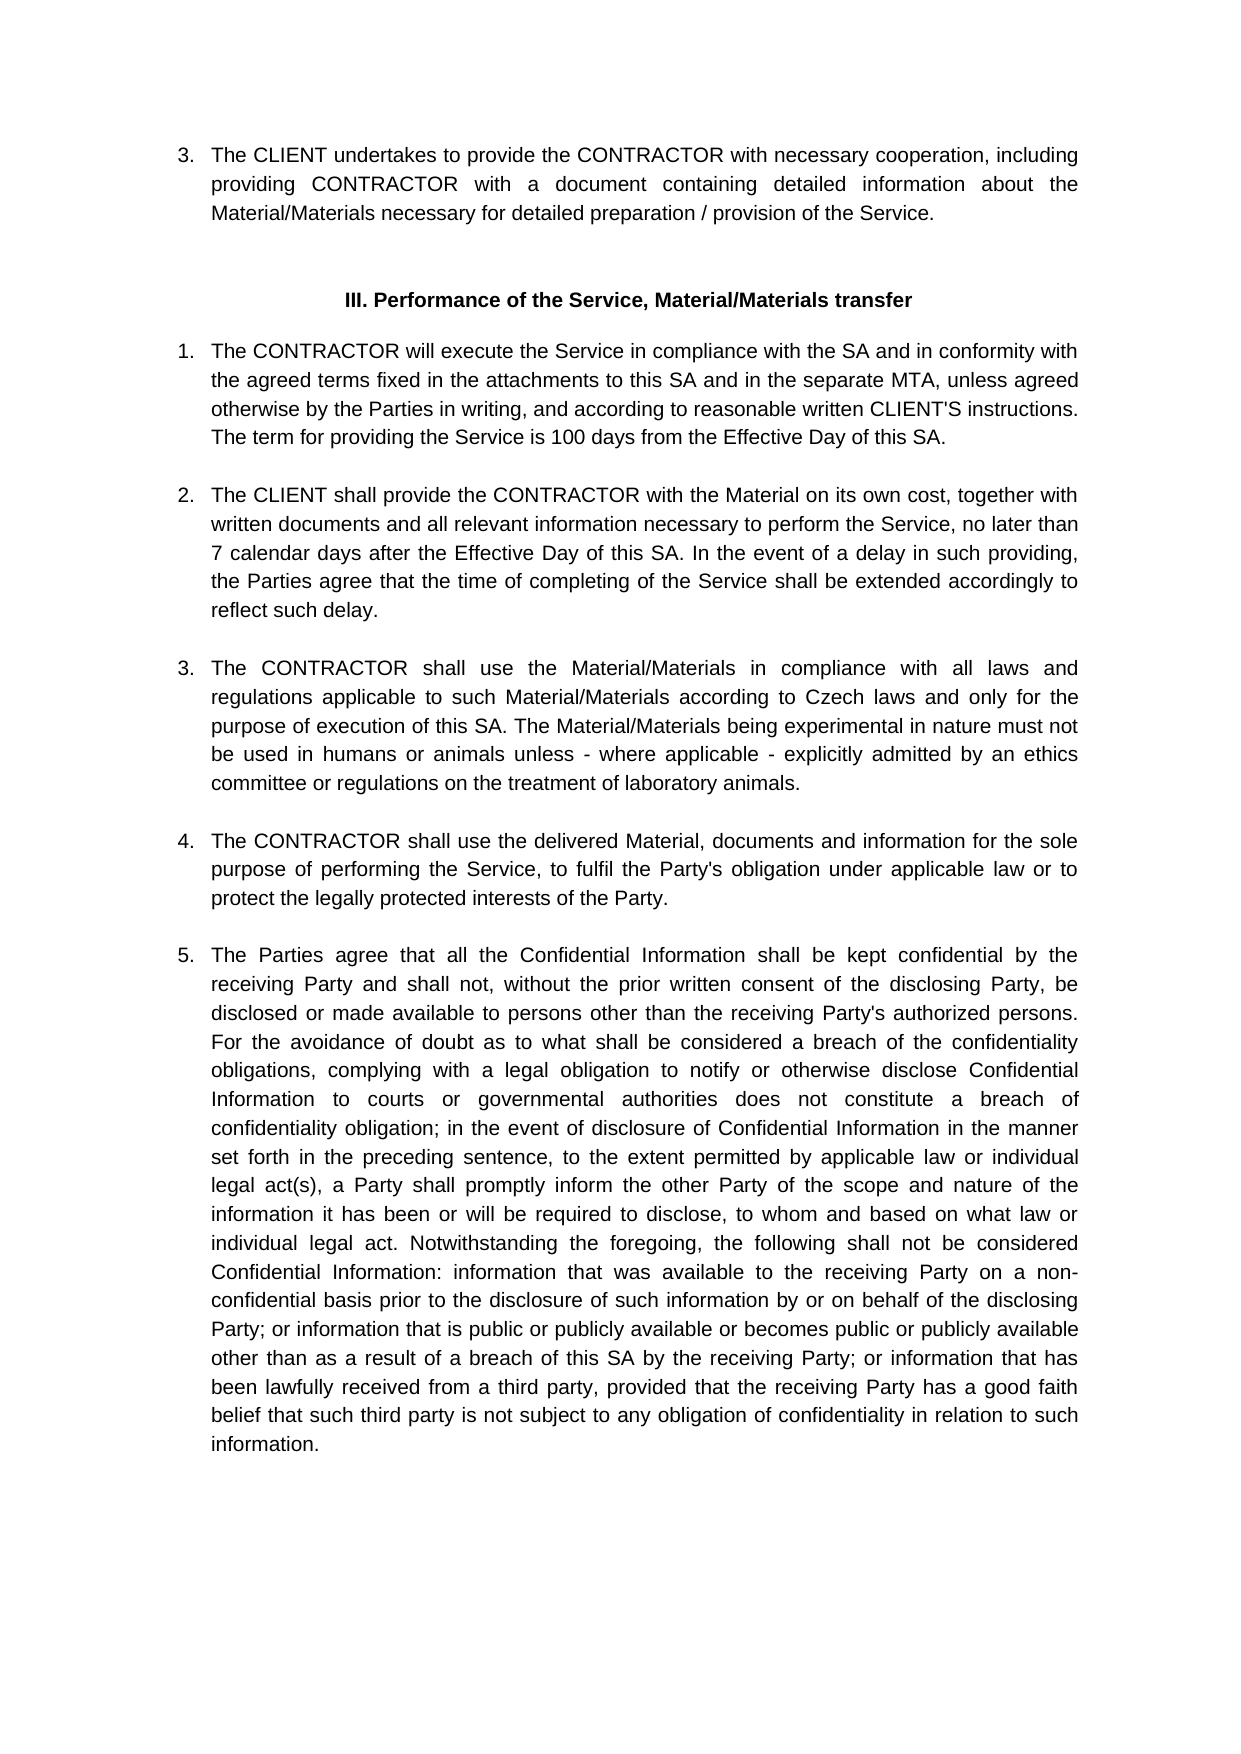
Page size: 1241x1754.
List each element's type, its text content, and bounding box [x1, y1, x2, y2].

list The CONTRACTOR will execute the Service in compliance with the SA and in conformity with the agreed terms fixed in the attachments to this SA and in the separate MTA, unless agreed otherwise by the Parties in writing, and according to reasonable written CLIENT'S instructions. The term for providing the Service is 100 days from the Effective Day of this SA. [177, 339, 1080, 449]
list The CLIENT undertakes to provide the CONTRACTOR with necessary cooperation, including providing CONTRACTOR with a document containing detailed information about the Material/Materials necessary for detailed preparation / provision of the Service. [177, 143, 1080, 224]
list The CLIENT shall provide the CONTRACTOR with the Material on its own cost, together with written documents and all relevant information necessary to perform the Service, no later than 7 calendar days after the Effective Day of this SA. In the event of a delay in such providing, the Parties agree that the time of completing of the Service shall be extended accordingly to reflect such delay. [177, 483, 1080, 622]
text III. Performance of the Service, Material/Materials transfer [177, 287, 1080, 311]
list The CONTRACTOR shall use the delivered Material, documents and information for the sole purpose of performing the Service, to fulfil the Party's obligation under applicable law or to protect the legally protected interests of the Party. [177, 829, 1080, 910]
list The Parties agree that all the Confidential Information shall be kept confidential by the receiving Party and shall not, without the prior written consent of the disclosing Party, be disclosed or made available to persons other than the receiving Party's authorized persons. For the avoidance of doubt as to what shall be considered a breach of the confidentiality obligations, complying with a legal obligation to notify or otherwise disclose Confidential Information to courts or governmental authorities does not constitute a breach of confidentiality obligation; in the event of disclosure of Confidential Information in the manner set forth in the preceding sentence, to the extent permitted by applicable law or individual legal act(s), a Party shall promptly inform the other Party of the scope and nature of the information it has been or will be required to disclose, to whom and based on what law or individual legal act. Notwithstanding the foregoing, the following shall not be considered Confidential Information: information that was available to the receiving Party on a non-confidential basis prior to the disclosure of such information by or on behalf of the disclosing Party; or information that is public or publicly available or becomes public or publicly available other than as a result of a breach of this SA by the receiving Party; or information that has been lawfully received from a third party, provided that the receiving Party has a good faith belief that such third party is not subject to any obligation of confidentiality in relation to such information. [177, 943, 1080, 1456]
list The CONTRACTOR shall use the Material/Materials in compliance with all laws and regulations applicable to such Material/Materials according to Czech laws and only for the purpose of execution of this SA. The Material/Materials being experimental in nature must not be used in humans or animals unless - where applicable - explicitly admitted by an ethics committee or regulations on the treatment of laboratory animals. [177, 656, 1080, 795]
